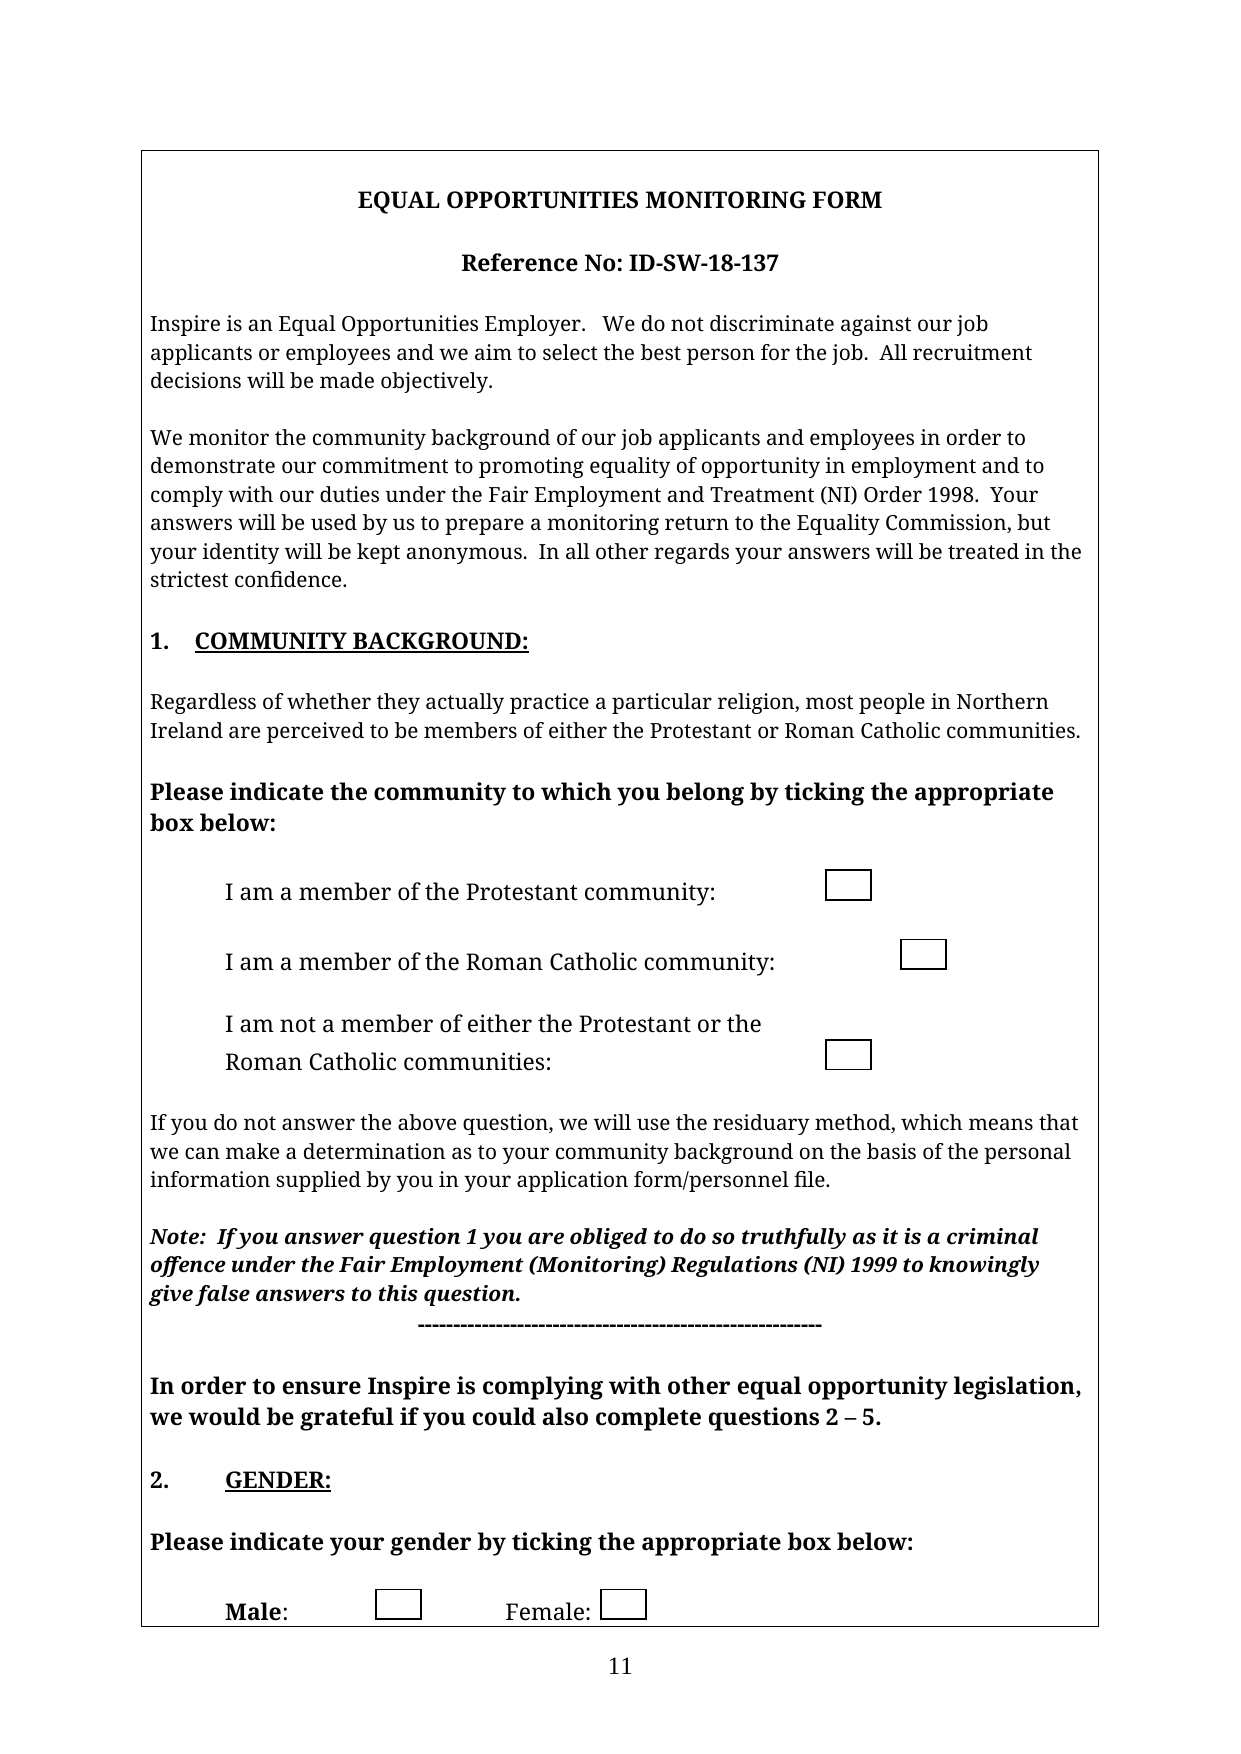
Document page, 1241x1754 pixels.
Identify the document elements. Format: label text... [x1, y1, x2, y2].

text Roman Catholic communities: [150, 1039, 1090, 1077]
text Please indicate the community to which you belong by ticking the appropriate box below: [150, 776, 1090, 838]
text 1. COMMUNITY BACKGROUND: [150, 625, 1090, 656]
text Reference No: ID-SW-18-137 [150, 247, 1090, 278]
text 2. GENDER: [150, 1464, 1090, 1495]
text EQUAL OPPORTUNITIES MONITORING FORM [150, 184, 1090, 216]
text Please indicate your gender by ticking the appropriate box below: [150, 1526, 1090, 1557]
text Note: If you answer question 1 you are obliged to do so truthfully as it is a criminal offence under the Fair Employment (Monitoring) Regulations (NI) 1999 to knowingly give false answers to this question. [150, 1222, 1090, 1307]
text I am not a member of either the Protestant or the [150, 1008, 1090, 1039]
text I am a member of the Protestant community: [150, 869, 1090, 907]
text I am a member of the Roman Catholic community: [150, 939, 1090, 977]
text We monitor the community background of our job applicants and employees in order to demonstrate our commitment to promoting equality of opportunity in employment and to comply with our duties under the Fair Employment and Treatment (NI) Order 1998. Your answers will be used by us to prepare a monitoring return to the Equality Commission, but your identity will be kept anonymous. In all other regards your answers will be treated in the strictest confidence. [150, 423, 1090, 594]
text If you do not answer the above question, we will use the residuary method, which means that we can make a determination as to your community background on the basis of the personal information supplied by you in your application form/personnel file. [150, 1108, 1090, 1194]
text Regardless of whether they actually practice a particular religion, most people in Northern Ireland are perceived to be members of either the Protestant or Roman Catholic communities. [150, 687, 1090, 744]
text In order to ensure Inspire is complying with other equal opportunity legislation, we would be grateful if you could also complete questions 2 – 5. [150, 1370, 1090, 1432]
text --------------------------------------------------------- [150, 1307, 1090, 1339]
text Male: Female: [150, 1589, 1090, 1626]
text Inspire is an Equal Opportunities Employer. We do not discriminate against our job applicants or employees and we aim to select the best person for the job. All recruitment decisions will be made objectively. [150, 309, 1090, 395]
